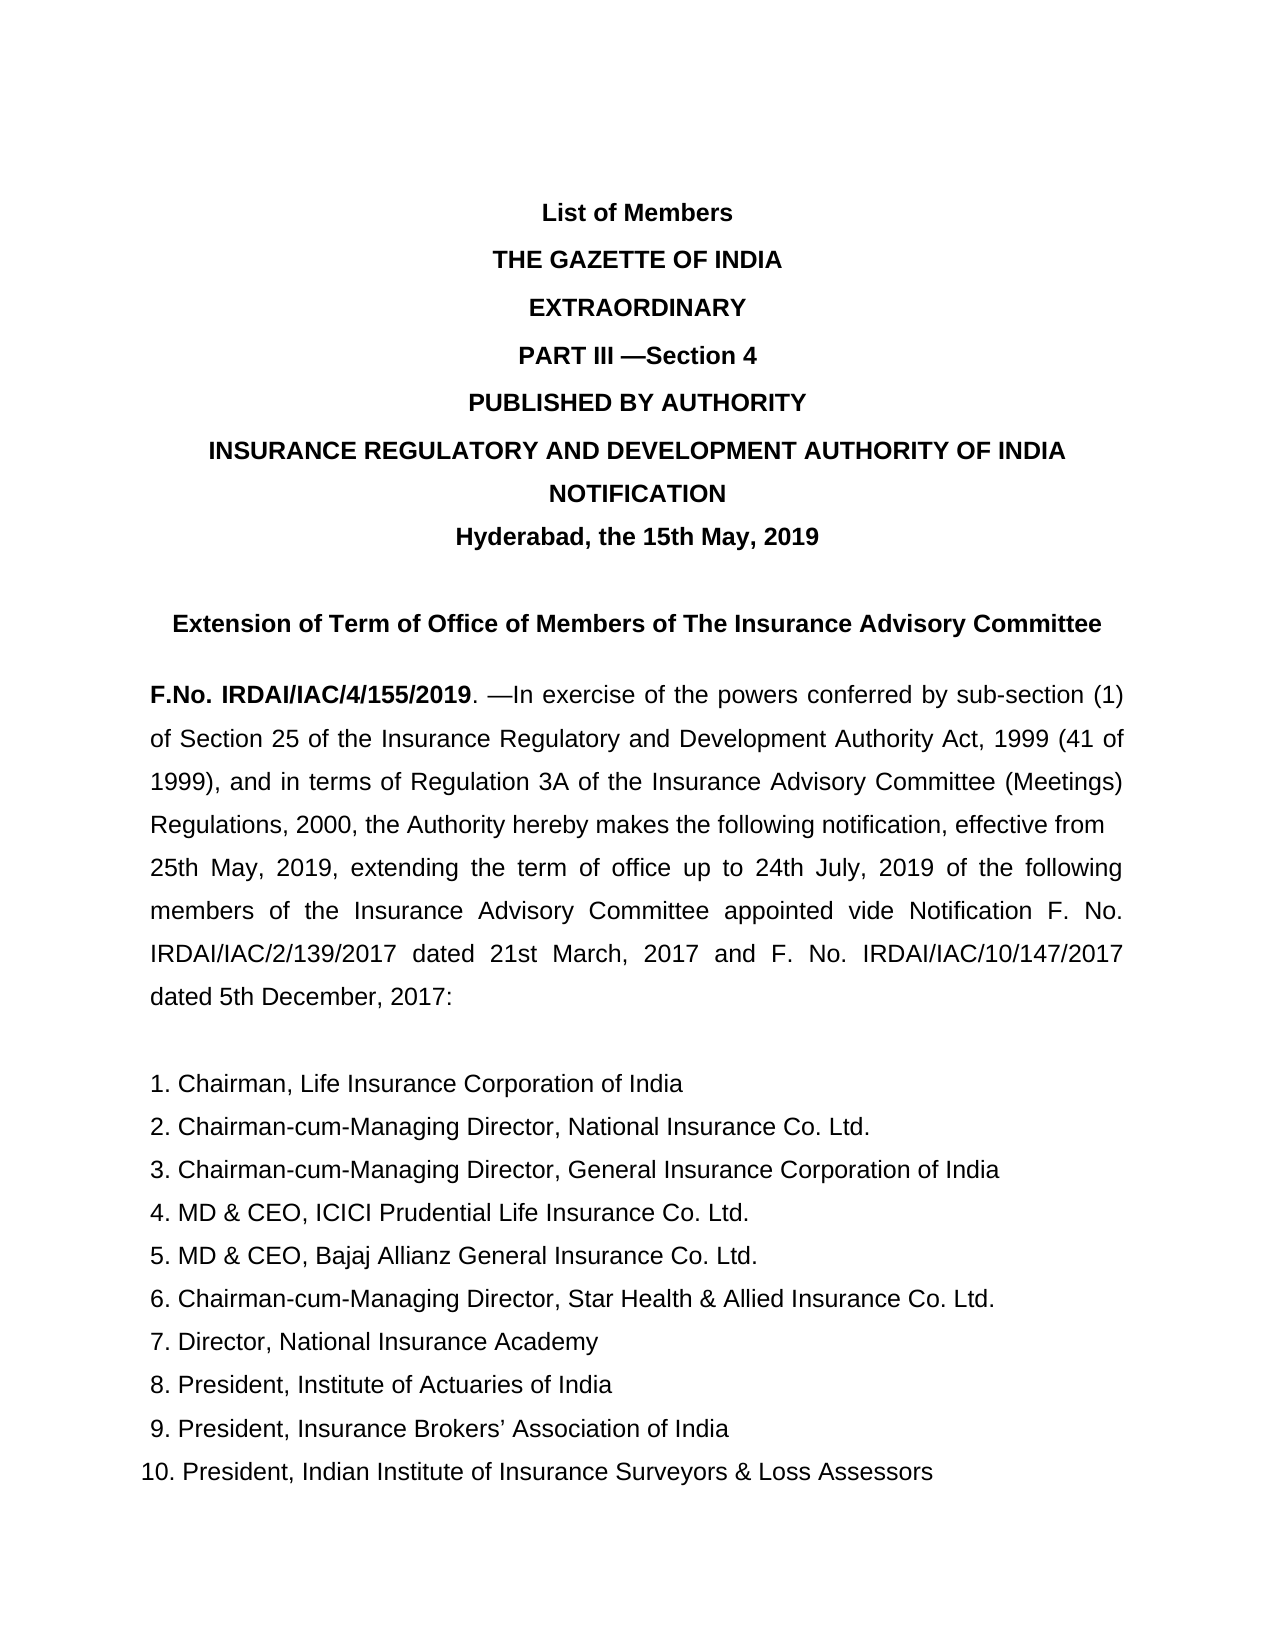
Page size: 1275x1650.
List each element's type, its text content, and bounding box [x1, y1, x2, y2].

text List of Members [150, 197, 1125, 226]
text PART III —Section 4 [150, 341, 1125, 369]
text PUBLISHED BY AUTHORITY [150, 388, 1125, 417]
text EXTRAORDINARY [150, 293, 1125, 322]
text Hyderabad, the 15th May, 2019 [150, 522, 1125, 551]
text 10. President, Indian Institute of Insurance Surveyors & Loss Assessors [141, 1457, 1125, 1485]
text THE GAZETTE OF INDIA [150, 245, 1125, 274]
text 8. President, Institute of Actuaries of India [150, 1370, 1125, 1399]
text INSURANCE REGULATORY AND DEVELOPMENT AUTHORITY OF INDIA [150, 436, 1125, 465]
text 9. President, Insurance Brokers’ Association of India [150, 1413, 1125, 1442]
text NOTIFICATION [150, 479, 1125, 508]
text 1. Chairman, Life Insurance Corporation of India [150, 1068, 1125, 1097]
text 2. Chairman-cum-Managing Director, National Insurance Co. Ltd. [150, 1112, 1125, 1140]
text F.No. IRDAI/IAC/4/155/2019. —In exercise of the powers conferred by sub-section (1) of Section 25 of the Insurance Regulatory and Development Authority Act, 1999 (41 of 1999), and in terms of Regulation 3A of the Insurance Advisory Committee (Meetings) Regulations, 2000, the Authority hereby makes the following notification, effective from [150, 680, 1125, 838]
text 6. Chairman-cum-Managing Director, Star Health & Allied Insurance Co. Ltd. [150, 1284, 1125, 1313]
text 7. Director, National Insurance Academy [150, 1327, 1125, 1356]
text Extension of Term of Office of Members of The Insurance Advisory Committee [150, 608, 1125, 637]
text 5. MD & CEO, Bajaj Allianz General Insurance Co. Ltd. [150, 1241, 1125, 1270]
text 25th May, 2019, extending the term of office up to 24th July, 2019 of the following members of the Insurance Advisory Committee appointed vide Notification F. No. IRDAI/IAC/2/139/2017 dated 21st March, 2017 and F. No. IRDAI/IAC/10/147/2017 dated 5th December, 2017: [150, 853, 1125, 1011]
text 4. MD & CEO, ICICI Prudential Life Insurance Co. Ltd. [150, 1198, 1125, 1227]
text 3. Chairman-cum-Managing Director, General Insurance Corporation of India [150, 1155, 1125, 1183]
